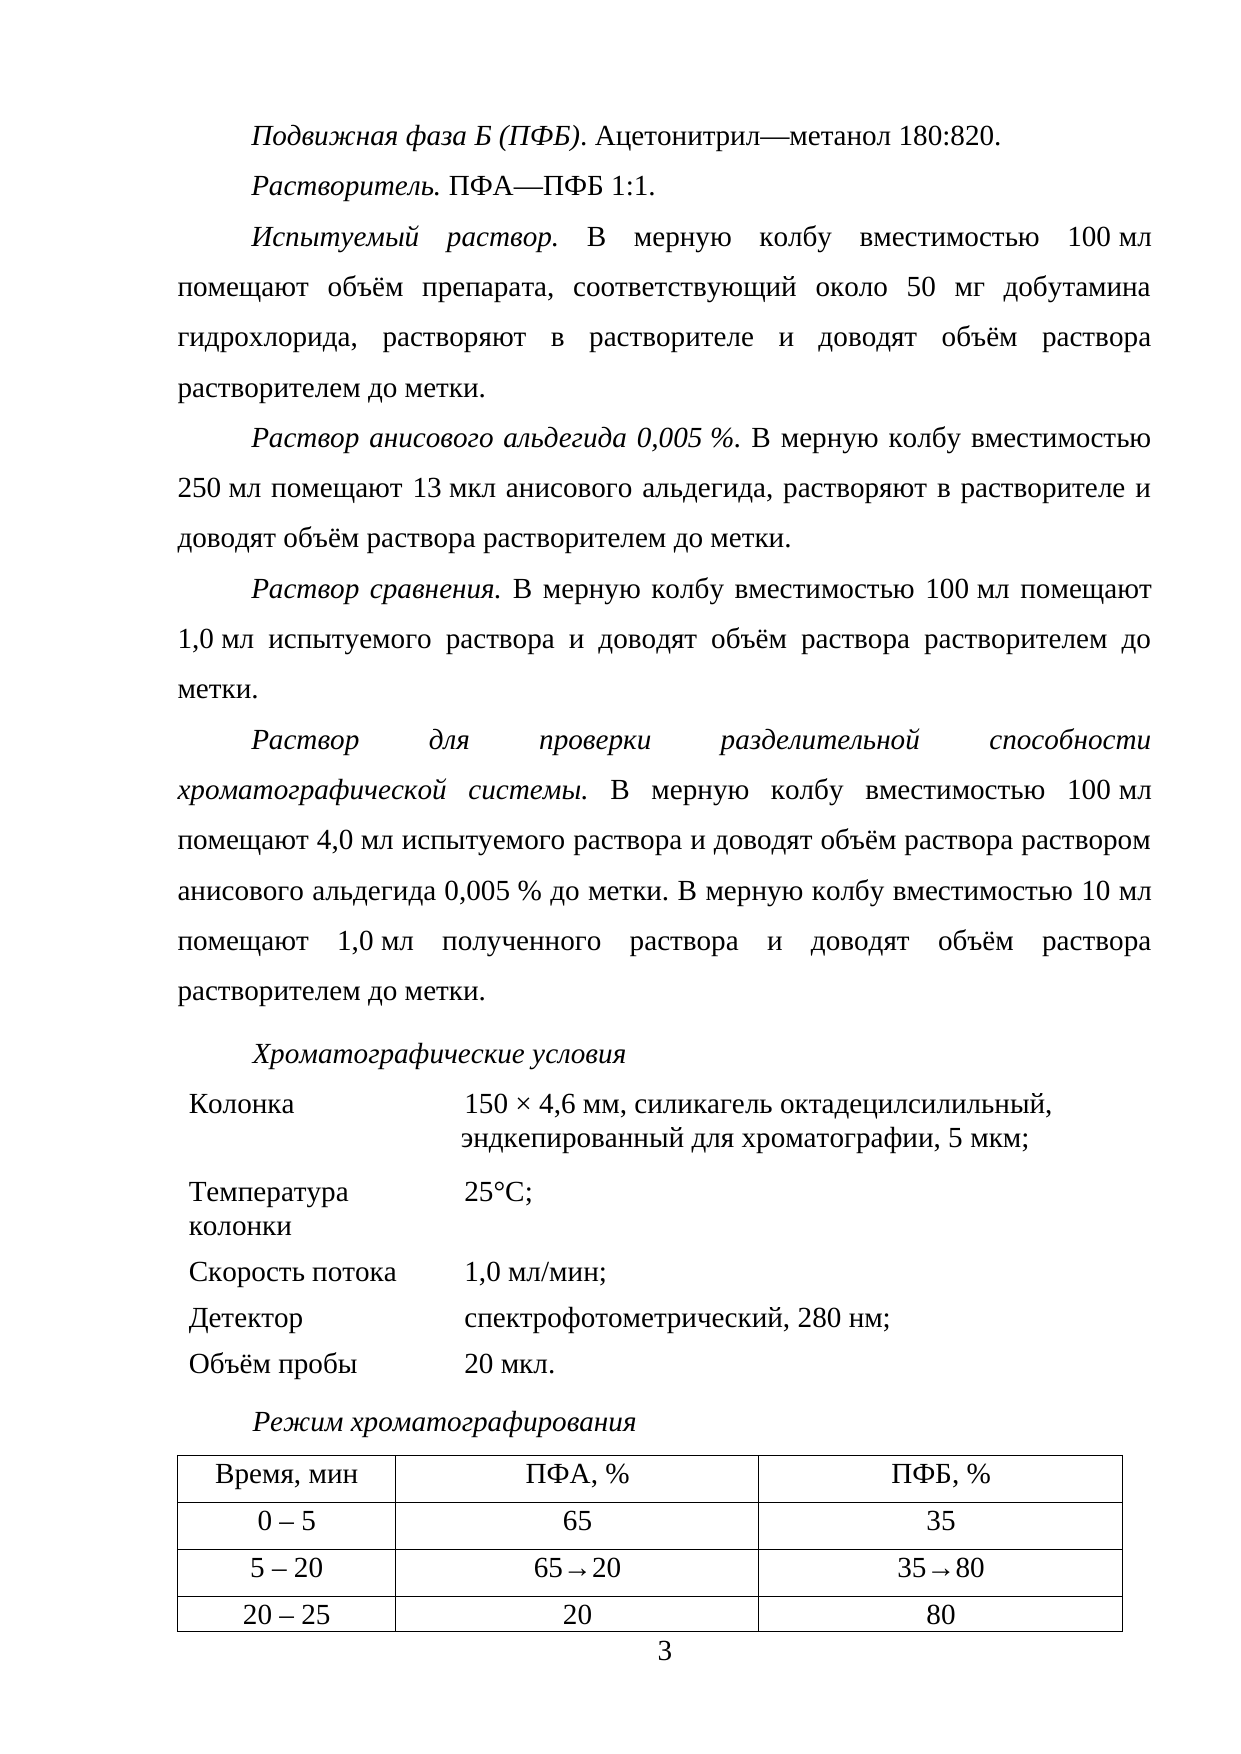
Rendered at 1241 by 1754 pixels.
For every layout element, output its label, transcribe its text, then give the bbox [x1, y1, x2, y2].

table_cell 5 – 20 [178, 1550, 395, 1596]
text Раствор анисового альдегида 0,005 %. В мерную колбу вместимостью 250 мл помещают 13 мкл анисового альдегида, растворяют в растворителе и доводят объём раствора растворителем до метки. [177, 420, 1152, 554]
table_cell Температура колонки [177, 1174, 449, 1254]
table_cell 65→20 [396, 1550, 758, 1596]
table_cell Объём пробы [177, 1346, 449, 1392]
table_cell 35→80 [759, 1550, 1122, 1596]
table_cell 25°С; [449, 1174, 1122, 1254]
text Режим хроматографирования [177, 1404, 1152, 1438]
text Раствор сравнения. В мерную колбу вместимостью 100 мл помещают 1,0 мл испытуемого раствора и доводят объём раствора растворителем до метки. [177, 571, 1152, 705]
text Подвижная фаза Б (ПФБ). Ацетонитрил—метанол 180:820. [177, 118, 1152, 152]
table_cell Детектор [177, 1300, 449, 1346]
text Раствор для проверки разделительной способности хроматографической системы. В мерную колбу вместимостью 100 мл помещают 4,0 мл испытуемого раствора и доводят объём раствора раствором анисового альдегида 0,005 % до метки. В мерную колбу вместимостью 10 мл помещают 1,0 мл полученного раствора и доводят объём раствора растворителем до метки. [177, 722, 1152, 1007]
table_cell 0 – 5 [178, 1503, 395, 1549]
table_cell 65 [396, 1503, 758, 1549]
table_header Время, мин [178, 1456, 395, 1502]
text Хроматографические условия [177, 1036, 1152, 1070]
table_header ПФА, % [396, 1456, 758, 1502]
table_header Колонка [177, 1087, 449, 1174]
table_cell Скорость потока [177, 1254, 449, 1300]
table_cell 35 [759, 1503, 1122, 1549]
table_cell 20 – 25 [178, 1597, 395, 1631]
table_header ПФБ, % [759, 1456, 1122, 1502]
text Растворитель. ПФА—ПФБ 1:1. [177, 168, 1152, 202]
table_header 150 × 4,6 мм, силикагель октадецилсилильный, эндкепированный для хроматографии, 5 мкм; [449, 1087, 1122, 1174]
table_cell 1,0 мл/мин; [449, 1254, 1122, 1300]
table_cell 20 [396, 1597, 758, 1631]
text Испытуемый раствор. В мерную колбу вместимостью 100 мл помещают объём препарата, соответствующий около 50 мг добутамина гидрохлорида, растворяют в растворителе и доводят объём раствора растворителем до метки. [177, 219, 1152, 403]
table_cell 80 [759, 1597, 1122, 1631]
table_cell 20 мкл. [449, 1346, 1122, 1392]
table_cell спектрофотометрический, 280 нм; [449, 1300, 1122, 1346]
